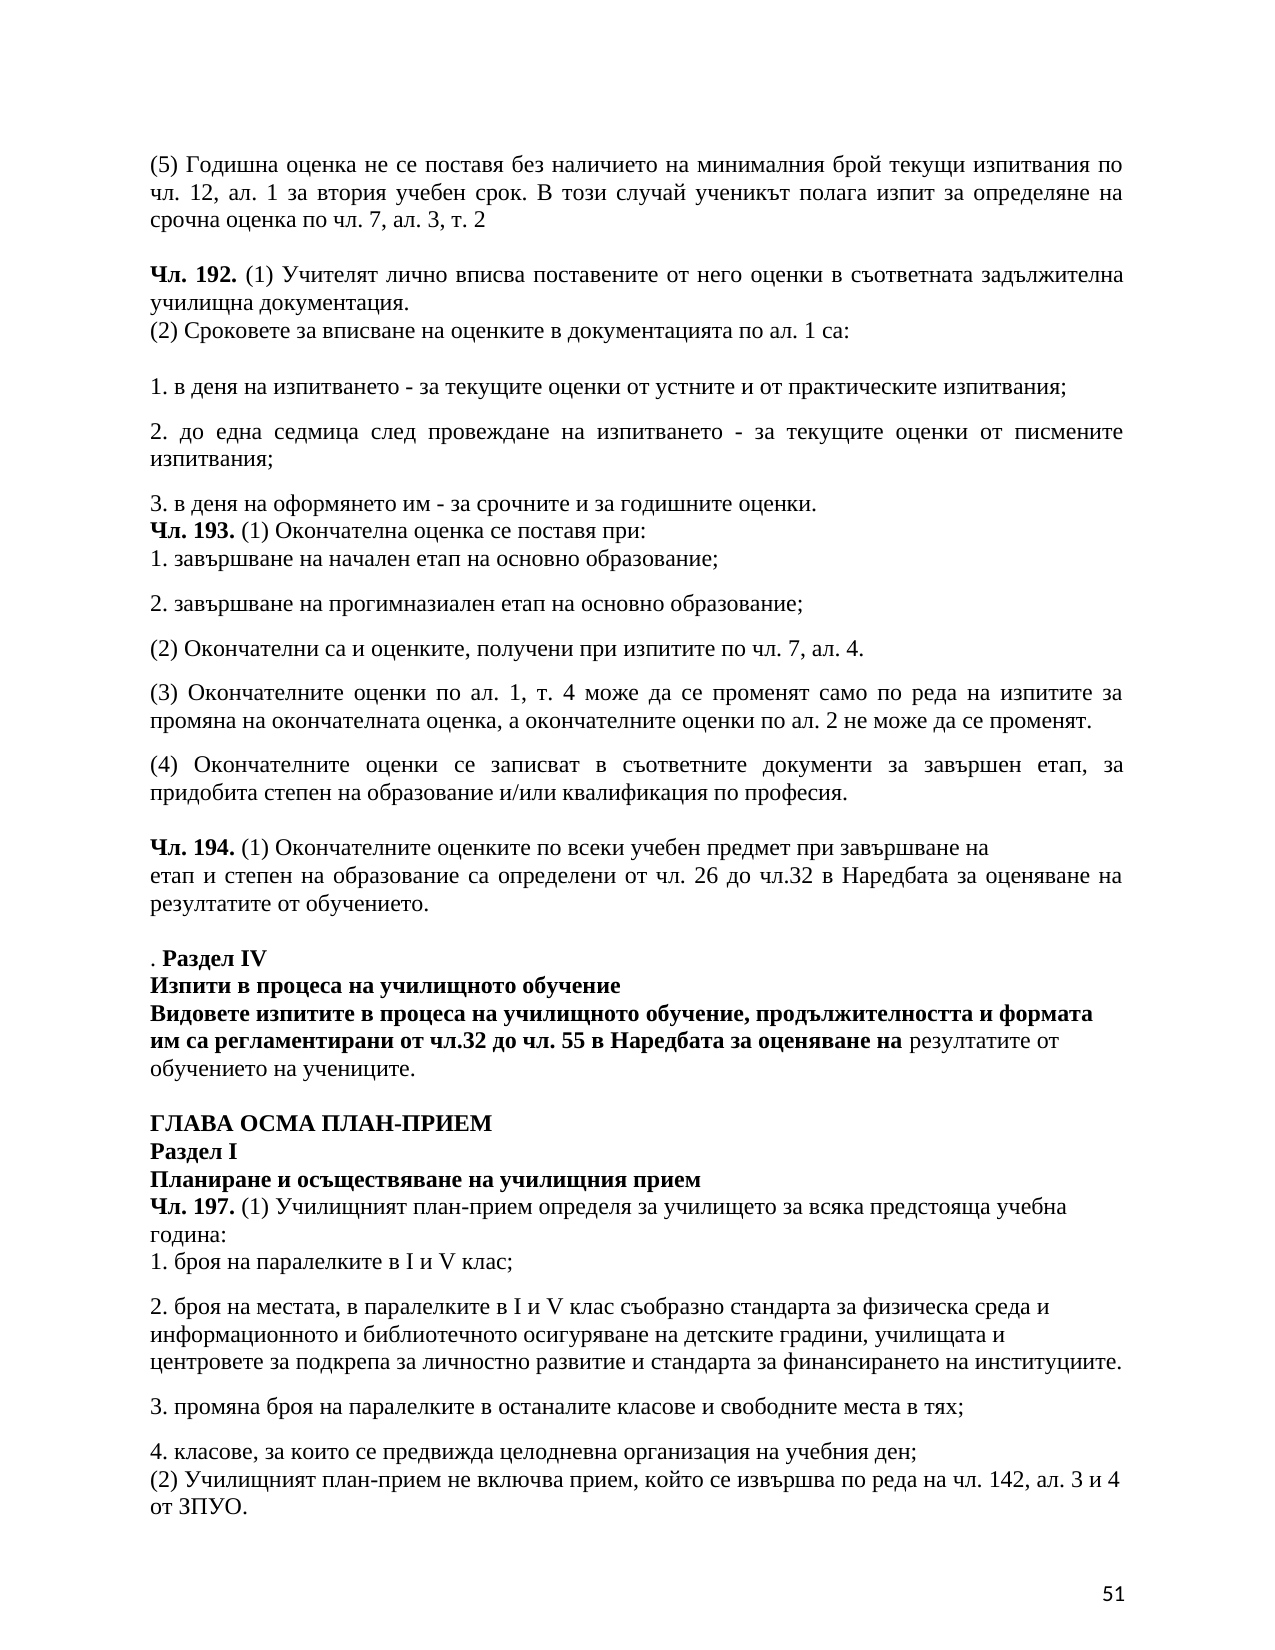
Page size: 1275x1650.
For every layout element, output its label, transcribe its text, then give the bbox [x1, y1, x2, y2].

text Видовете изпитите в процеса на училищното обучение, продължителността и формата им са регламентирани от чл.32 до чл. 55 в Наредбата за оценяване на резултатите от обучението на учениците. [150, 999, 1125, 1082]
text Изпити в процеса на училищното обучение [150, 971, 1125, 999]
text ГЛАВА ОСМА ПЛАН-ПРИЕМ [150, 1109, 1125, 1137]
text Чл. 197. (1) Училищният план-прием определя за училището за всяка предстояща учебна година: [150, 1192, 1125, 1247]
text (3) Окончателните оценки по ал. 1, т. 4 може да се променят само по реда на изпитите за промяна на окончателната оценка, а окончателните оценки по ал. 2 не може да се променят. [150, 678, 1125, 733]
text Планиране и осъществяване на училищния прием [150, 1164, 1125, 1192]
text 3. промяна броя на паралелките в останалите класове и свободните места в тях; [150, 1392, 1125, 1420]
text 4. класове, за които се предвижда целодневна организация на учебния ден; [150, 1437, 1125, 1464]
text Чл. 192. (1) Учителят лично вписва поставените от него оценки в съответната задължителна училищна документация. [150, 260, 1125, 316]
text 2. завършване на прогимназиален етап на основно образование; [150, 589, 1125, 616]
text Чл. 193. (1) Окончателна оценка се поставя при: [150, 517, 1125, 544]
text Раздел I [150, 1137, 1125, 1164]
text 1. броя на паралелките в I и V клас; [150, 1247, 1125, 1275]
text (2) Сроковете за вписване на оценките в документацията по ал. 1 са: [150, 316, 1125, 343]
text . Раздел IV [150, 944, 1125, 971]
text (4) Окончателните оценки се записват в съответните документи за завършен етап, за придобита степен на образование и/или квалификация по професия. [150, 751, 1125, 806]
text (5) Годишна оценка не се поставя без наличието на минималния брой текущи изпитвания по чл. 12, ал. 1 за втория учебен срок. В този случай ученикът полага изпит за определяне на срочна оценка по чл. 7, ал. 3, т. 2 [150, 150, 1125, 233]
text 3. в деня на оформянето им - за срочните и за годишните оценки. [150, 489, 1125, 517]
text 1. завършване на начален етап на основно образование; [150, 544, 1125, 572]
text 2. броя на местата, в паралелките в I и V клас съобразно стандарта за физическа среда и информационното и библиотечното осигуряване на детските градини, училищата и центровете за подкрепа за личностно развитие и стандарта за финансирането на институциите. [150, 1292, 1125, 1375]
text 2. до една седмица след провеждане на изпитването - за текущите оценки от писмените изпитвания; [150, 417, 1125, 472]
text (2) Окончателни са и оценките, получени при изпитите по чл. 7, ал. 4. [150, 633, 1125, 661]
text (2) Училищният план-прием не включва прием, който се извършва по реда на чл. 142, ал. 3 и 4 от ЗПУО. [150, 1464, 1125, 1520]
text Чл. 194. (1) Окончателните оценките по всеки учебен предмет при завършване на [150, 833, 1125, 861]
text етап и степен на образование са определени от чл. 26 до чл.32 в Наредбата за оценяване на резултатите от обучението. [150, 861, 1125, 916]
text 1. в деня на изпитването - за текущите оценки от устните и от практическите изпитвания; [150, 372, 1125, 399]
